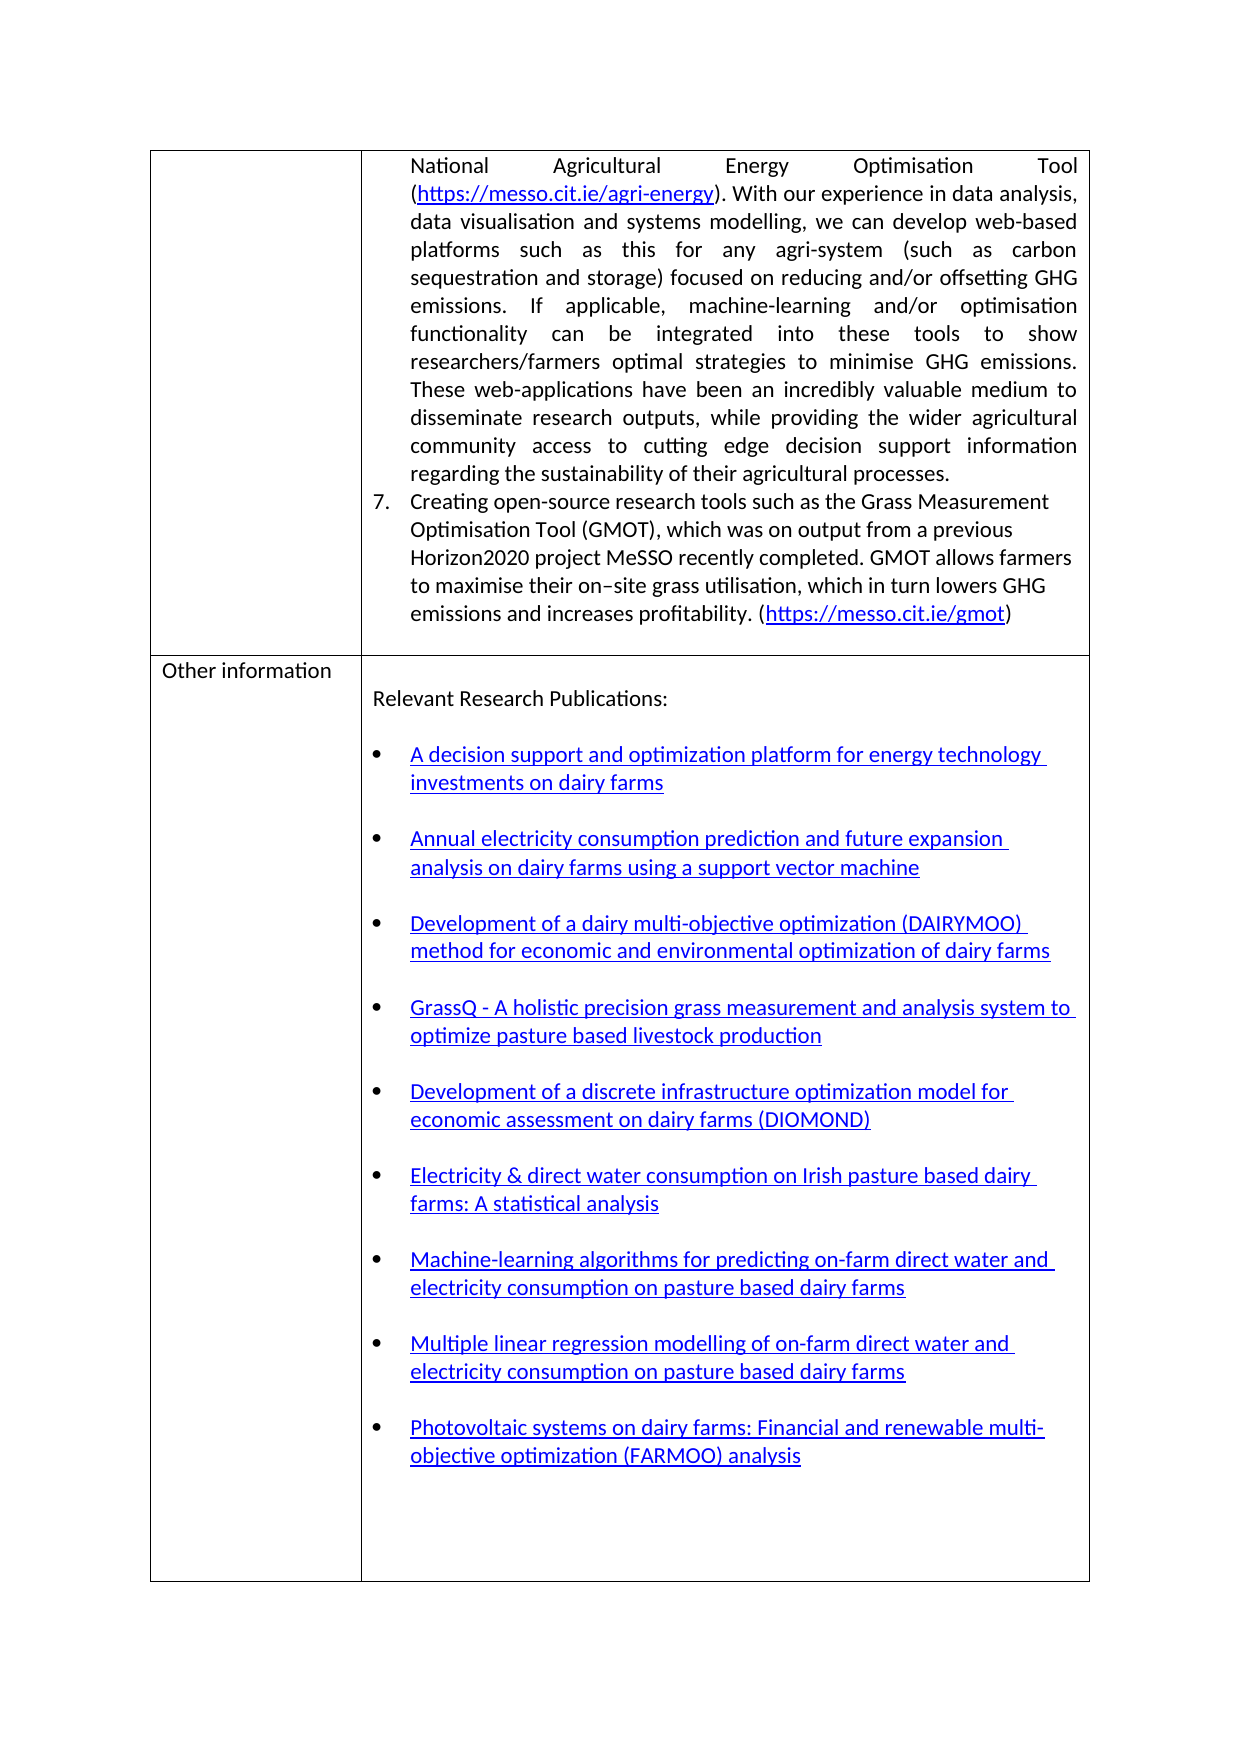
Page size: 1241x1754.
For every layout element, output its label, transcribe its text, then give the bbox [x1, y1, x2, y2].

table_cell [151, 151, 361, 655]
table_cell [362, 151, 1089, 655]
table_cell Other information [151, 656, 361, 1581]
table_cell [362, 656, 1089, 1581]
